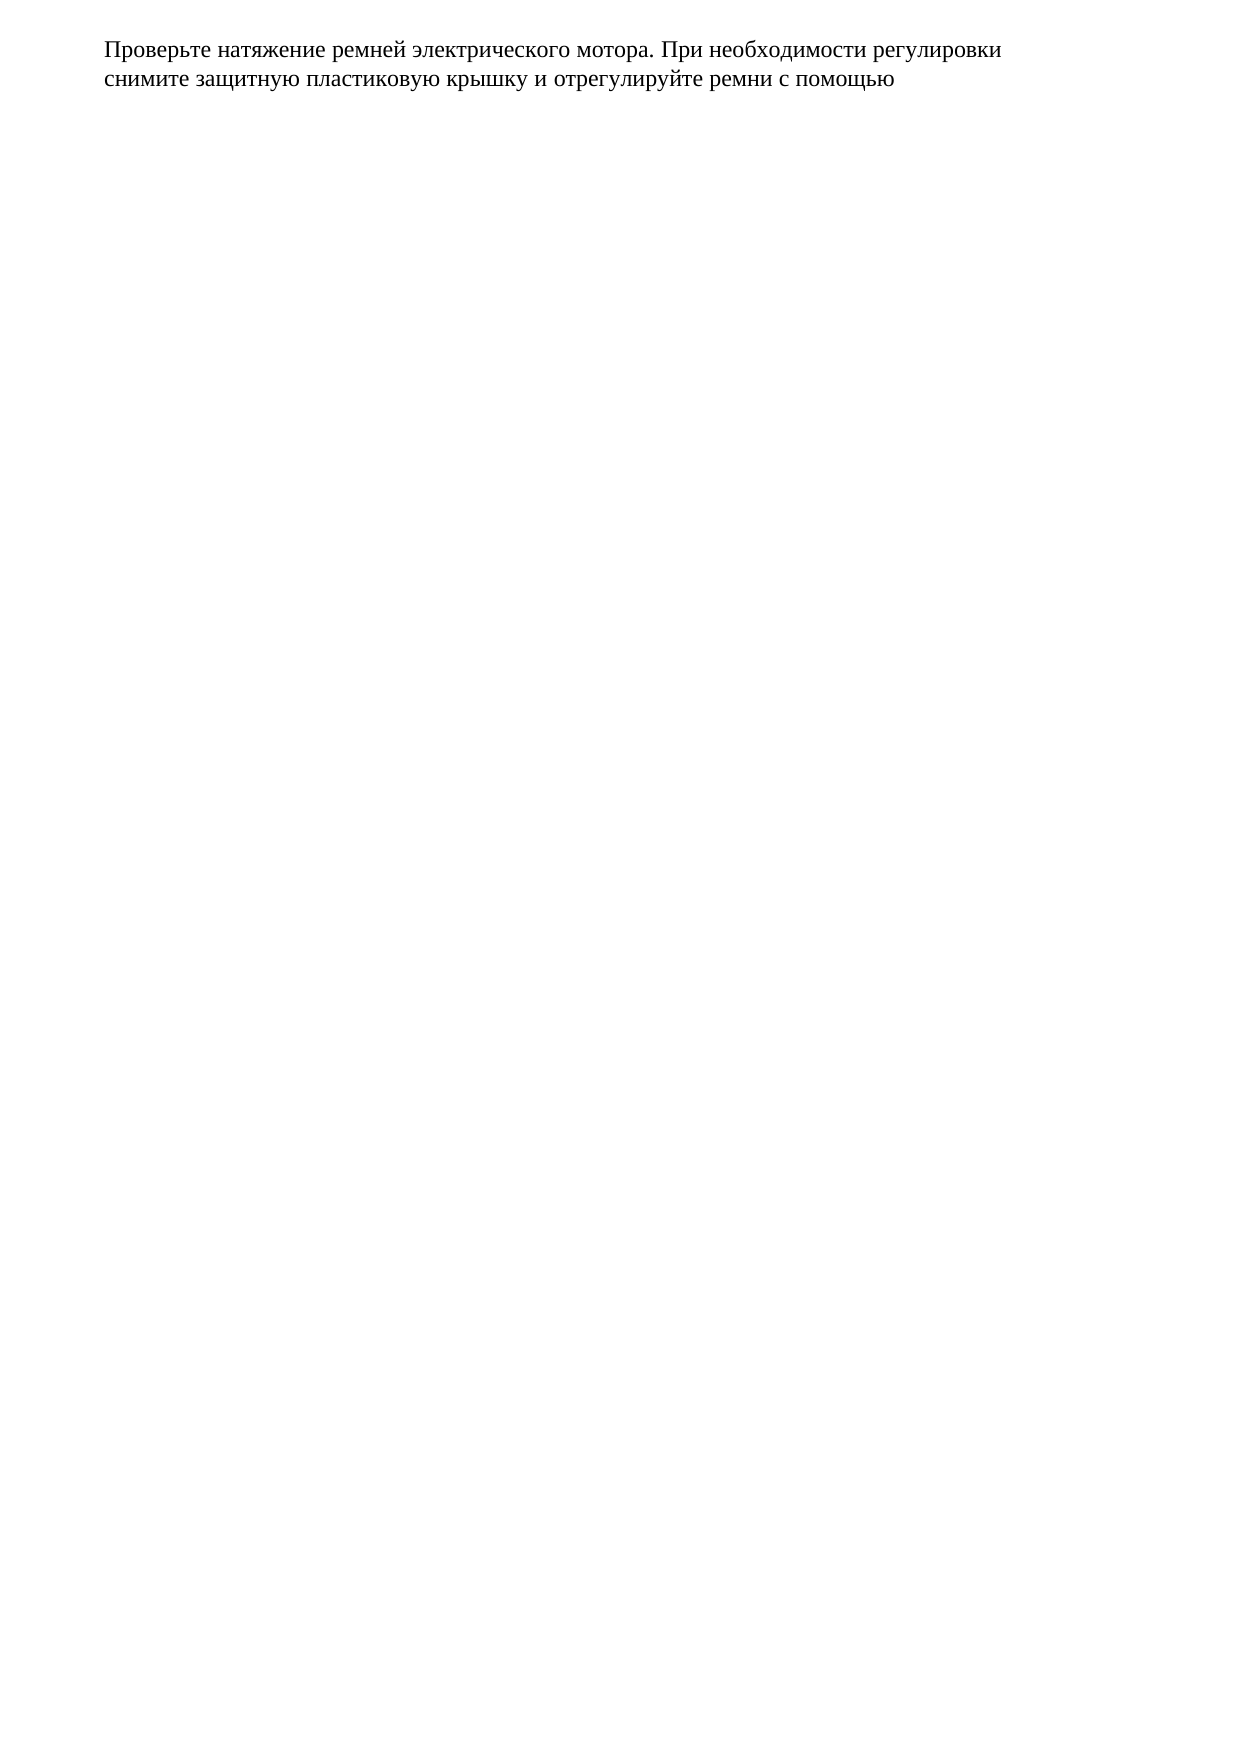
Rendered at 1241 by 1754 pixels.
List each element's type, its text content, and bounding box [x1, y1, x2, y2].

text Проверьте натяжение ремней электрического мотора. При необходимости регулировки снимите защитную пластиковую крышку и отрегулируйте ремни с помощью [104, 35, 1026, 91]
